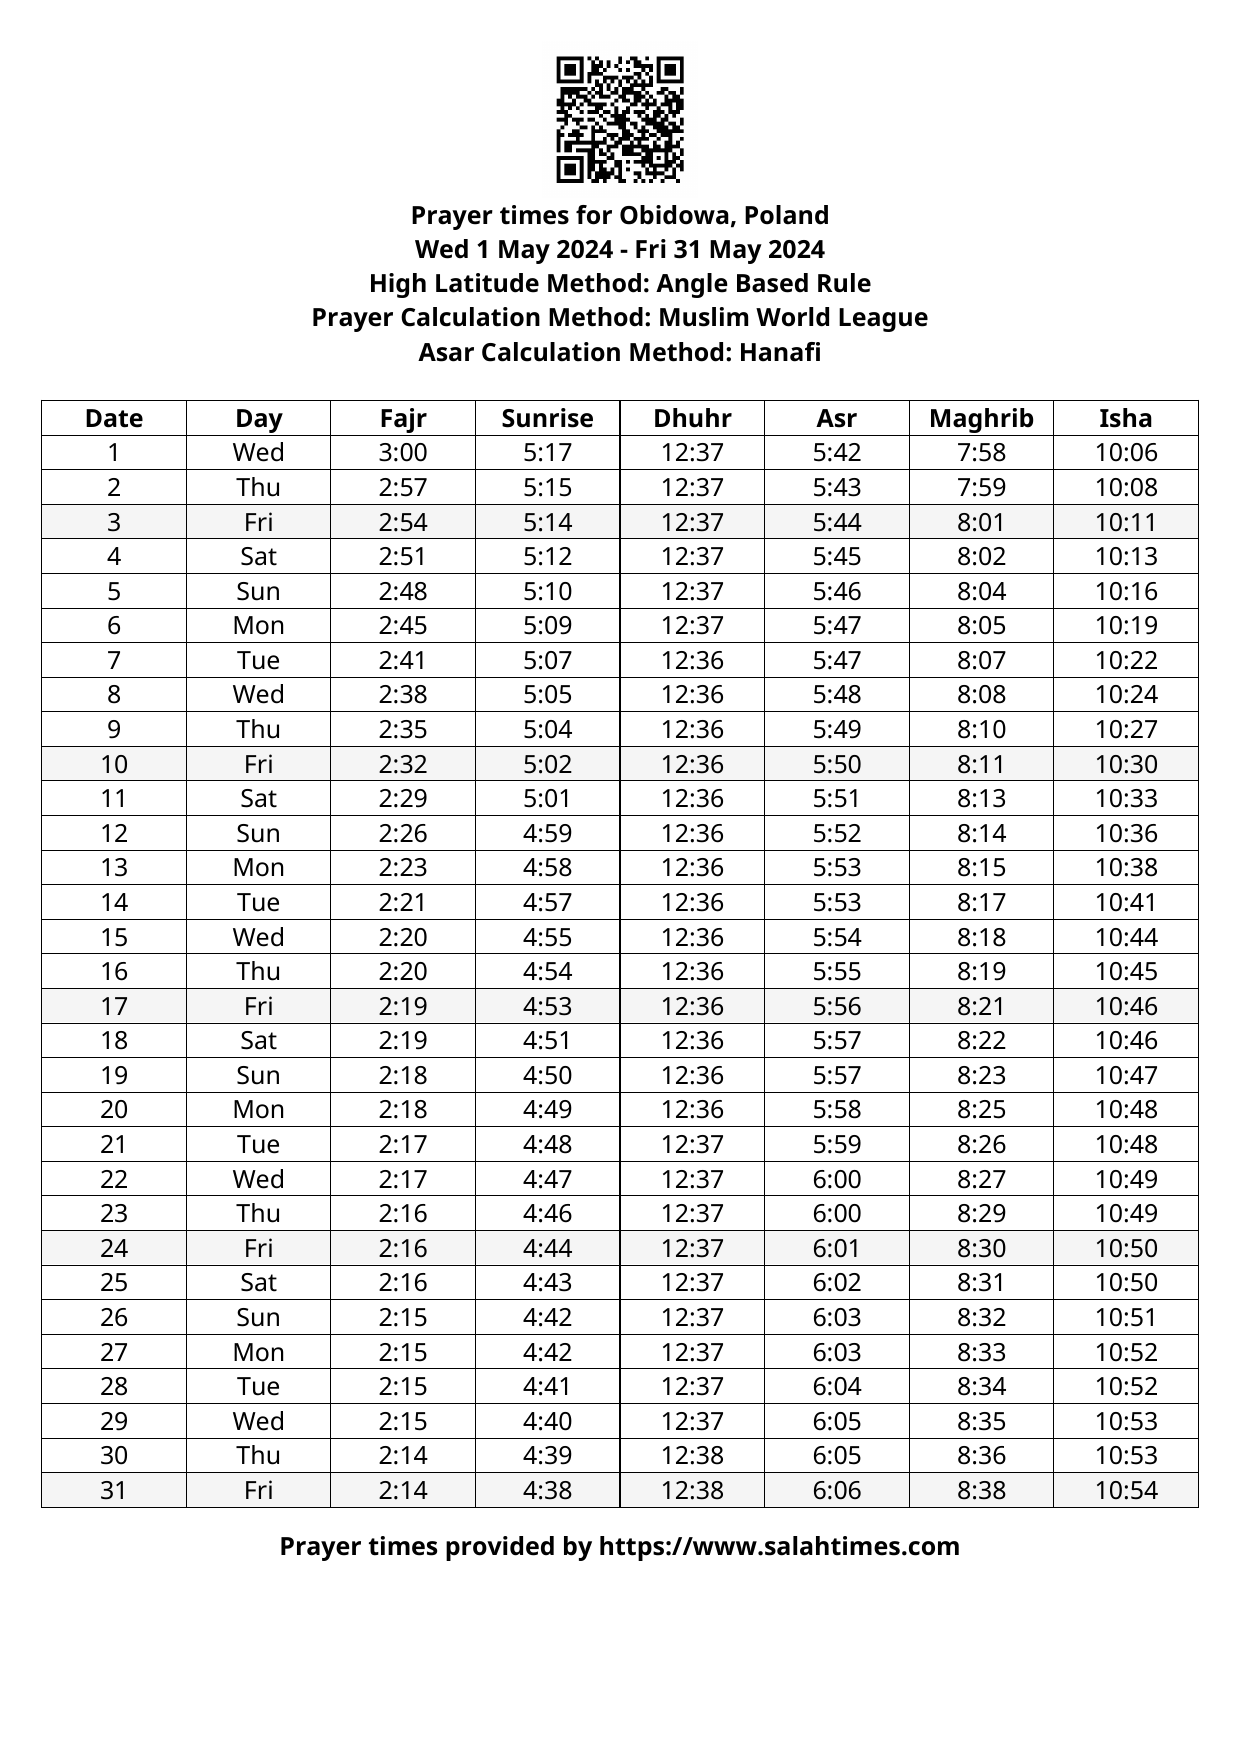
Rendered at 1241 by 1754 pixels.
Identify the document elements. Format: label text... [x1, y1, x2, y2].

table_cell 3:00 [331, 436, 475, 469]
table_cell 2:15 [331, 1404, 475, 1437]
table_cell 26 [42, 1300, 186, 1334]
table_cell 8:21 [910, 989, 1053, 1022]
table_cell 7:59 [910, 470, 1053, 504]
table_cell 12:37 [621, 539, 764, 573]
table_cell 4:44 [476, 1231, 619, 1264]
table_cell Wed [187, 436, 330, 469]
table_cell 10:48 [1054, 1093, 1198, 1126]
table_cell 6:00 [765, 1196, 909, 1230]
table_cell 14 [42, 885, 186, 919]
table_cell 2:14 [331, 1439, 475, 1472]
table_cell 12:37 [621, 470, 764, 504]
table_cell 12:38 [621, 1473, 764, 1507]
table_cell 10:52 [1054, 1335, 1198, 1368]
table_cell 10:06 [1054, 436, 1198, 469]
table_cell 4:51 [476, 1024, 619, 1057]
table_cell 12:36 [621, 1093, 764, 1126]
table_cell 10:50 [1054, 1266, 1198, 1299]
table_cell Tue [187, 1369, 330, 1403]
table_cell 18 [42, 1024, 186, 1057]
table_cell 6:03 [765, 1335, 909, 1368]
table_cell 10:11 [1054, 505, 1198, 538]
table_cell 10:24 [1054, 678, 1198, 711]
table_cell 12:37 [621, 1300, 764, 1334]
table_cell 5:09 [476, 609, 619, 642]
table_cell 12:36 [621, 920, 764, 953]
table_cell 5:47 [765, 643, 909, 677]
table_cell 2:17 [331, 1162, 475, 1195]
table_cell Sun [187, 574, 330, 607]
table_cell Mon [187, 1335, 330, 1368]
table_cell 8:13 [910, 781, 1053, 815]
table_cell 22 [42, 1162, 186, 1195]
table_cell Mon [187, 851, 330, 884]
table_cell 10:52 [1054, 1369, 1198, 1403]
text Asar Calculation Method: Hanafi [42, 334, 1198, 368]
table_cell 21 [42, 1127, 186, 1161]
table_cell 2:15 [331, 1335, 475, 1368]
table_cell 8:33 [910, 1335, 1053, 1368]
table_cell 12:38 [621, 1439, 764, 1472]
table_cell 2:23 [331, 851, 475, 884]
text High Latitude Method: Angle Based Rule [42, 266, 1198, 300]
table_cell 4:46 [476, 1196, 619, 1230]
table_cell 27 [42, 1335, 186, 1368]
table_cell 31 [42, 1473, 186, 1507]
text Prayer Calculation Method: Muslim World League [42, 300, 1198, 334]
table_cell 5:04 [476, 712, 619, 746]
table_cell 16 [42, 954, 186, 988]
table_cell Tue [187, 643, 330, 677]
table_cell 5:07 [476, 643, 619, 677]
table_cell 10:44 [1054, 920, 1198, 953]
table_cell 10:45 [1054, 954, 1198, 988]
table_cell 12:36 [621, 712, 764, 746]
table_cell 5:53 [765, 851, 909, 884]
table_cell 2:20 [331, 954, 475, 988]
table_cell 12:36 [621, 781, 764, 815]
table_cell 5:52 [765, 816, 909, 849]
table_header Date [42, 401, 186, 434]
table_cell 2:18 [331, 1093, 475, 1126]
table_cell 4:48 [476, 1127, 619, 1161]
table_cell 10:47 [1054, 1058, 1198, 1092]
table_cell 8:27 [910, 1162, 1053, 1195]
table_cell 5:05 [476, 678, 619, 711]
table_cell 12:37 [621, 1162, 764, 1195]
table_cell 2 [42, 470, 186, 504]
table_cell 6:03 [765, 1300, 909, 1334]
table_cell 2:19 [331, 1024, 475, 1057]
table_cell 4:53 [476, 989, 619, 1022]
table_cell 5:48 [765, 678, 909, 711]
table_cell 7 [42, 643, 186, 677]
table_header Maghrib [910, 401, 1053, 434]
table_cell Fri [187, 1473, 330, 1507]
table_cell 2:18 [331, 1058, 475, 1092]
table_cell 4:47 [476, 1162, 619, 1195]
table_cell 8:01 [910, 505, 1053, 538]
table_cell 8:11 [910, 747, 1053, 780]
table_cell 12:37 [621, 1404, 764, 1437]
text Prayer times for Obidowa, Poland [42, 198, 1198, 232]
table_cell 2:35 [331, 712, 475, 746]
table_cell 12:37 [621, 1196, 764, 1230]
table_cell 2:15 [331, 1300, 475, 1334]
table_cell 12:36 [621, 678, 764, 711]
table_cell 29 [42, 1404, 186, 1437]
table_cell 2:15 [331, 1369, 475, 1403]
table_cell 6:01 [765, 1231, 909, 1264]
table_cell 8:08 [910, 678, 1053, 711]
table_cell Mon [187, 609, 330, 642]
table_cell Thu [187, 712, 330, 746]
table_cell 1 [42, 436, 186, 469]
table_cell 5:57 [765, 1024, 909, 1057]
table_cell 2:57 [331, 470, 475, 504]
table_cell 8:02 [910, 539, 1053, 573]
table_cell 2:20 [331, 920, 475, 953]
table_cell 8:05 [910, 609, 1053, 642]
table_cell 8:34 [910, 1369, 1053, 1403]
table_cell 5:44 [765, 505, 909, 538]
table_cell 12:36 [621, 954, 764, 988]
table_cell 5:50 [765, 747, 909, 780]
table_cell 4:57 [476, 885, 619, 919]
table_cell 10:30 [1054, 747, 1198, 780]
table_cell 20 [42, 1093, 186, 1126]
table_cell 4:58 [476, 851, 619, 884]
table_cell 15 [42, 920, 186, 953]
table_cell 10:27 [1054, 712, 1198, 746]
table_cell 5:01 [476, 781, 619, 815]
table_cell 2:32 [331, 747, 475, 780]
table_cell 8:07 [910, 643, 1053, 677]
table_cell 10:08 [1054, 470, 1198, 504]
table_cell 12 [42, 816, 186, 849]
table_cell 8:17 [910, 885, 1053, 919]
table_cell 8:23 [910, 1058, 1053, 1092]
table_cell 12:36 [621, 747, 764, 780]
table_cell Sun [187, 816, 330, 849]
table_cell 30 [42, 1439, 186, 1472]
table_cell 10:48 [1054, 1127, 1198, 1161]
table_cell Thu [187, 1439, 330, 1472]
table_cell 6:00 [765, 1162, 909, 1195]
table_cell 8:18 [910, 920, 1053, 953]
table_cell 10:36 [1054, 816, 1198, 849]
table_cell 12:36 [621, 851, 764, 884]
table_cell 5:54 [765, 920, 909, 953]
table_cell 6:04 [765, 1369, 909, 1403]
table_cell 3 [42, 505, 186, 538]
table_cell Mon [187, 1093, 330, 1126]
text Wed 1 May 2024 - Fri 31 May 2024 [42, 232, 1198, 266]
table_cell 10:53 [1054, 1404, 1198, 1437]
table_cell 8:26 [910, 1127, 1053, 1161]
table_cell 8:25 [910, 1093, 1053, 1126]
table_cell 10:49 [1054, 1196, 1198, 1230]
table_cell 2:54 [331, 505, 475, 538]
table_cell 12:36 [621, 989, 764, 1022]
table_cell 2:19 [331, 989, 475, 1022]
table_cell 4 [42, 539, 186, 573]
table_header Sunrise [476, 401, 619, 434]
table_cell 24 [42, 1231, 186, 1264]
table_cell 10:33 [1054, 781, 1198, 815]
table_cell 12:37 [621, 436, 764, 469]
table_cell 8:30 [910, 1231, 1053, 1264]
table_cell 5:14 [476, 505, 619, 538]
table_cell 13 [42, 851, 186, 884]
table_cell Sun [187, 1058, 330, 1092]
table_cell 8:10 [910, 712, 1053, 746]
table_cell 12:37 [621, 1369, 764, 1403]
table_cell 5:43 [765, 470, 909, 504]
table_cell 10:19 [1054, 609, 1198, 642]
table_cell 5:10 [476, 574, 619, 607]
table_cell 10:13 [1054, 539, 1198, 573]
table_cell Fri [187, 989, 330, 1022]
table_cell Thu [187, 1196, 330, 1230]
table_cell 6:02 [765, 1266, 909, 1299]
table_cell Wed [187, 678, 330, 711]
table_cell 6:05 [765, 1439, 909, 1472]
table_cell Wed [187, 1162, 330, 1195]
table_cell 5:57 [765, 1058, 909, 1092]
table_cell 25 [42, 1266, 186, 1299]
table_cell 10:22 [1054, 643, 1198, 677]
table_cell 5:17 [476, 436, 619, 469]
table_cell 10:54 [1054, 1473, 1198, 1507]
table_cell Sat [187, 781, 330, 815]
table_cell 28 [42, 1369, 186, 1403]
table_cell 12:37 [621, 609, 764, 642]
table_cell 5:42 [765, 436, 909, 469]
table_cell 8 [42, 678, 186, 711]
table_cell 10:50 [1054, 1231, 1198, 1264]
table_cell 8:14 [910, 816, 1053, 849]
table_cell 12:37 [621, 574, 764, 607]
table_cell 8:29 [910, 1196, 1053, 1230]
table_cell 12:37 [621, 1266, 764, 1299]
table_header Dhuhr [621, 401, 764, 434]
table_cell 4:39 [476, 1439, 619, 1472]
picture [542, 41, 699, 198]
table_cell 6:05 [765, 1404, 909, 1437]
table_cell 11 [42, 781, 186, 815]
table_cell 5:46 [765, 574, 909, 607]
table_cell 4:43 [476, 1266, 619, 1299]
table_cell 5:59 [765, 1127, 909, 1161]
table_cell 4:49 [476, 1093, 619, 1126]
table_cell 12:36 [621, 1024, 764, 1057]
table_cell 12:37 [621, 1335, 764, 1368]
table_cell 19 [42, 1058, 186, 1092]
table_cell 8:36 [910, 1439, 1053, 1472]
table_cell 4:50 [476, 1058, 619, 1092]
table_cell 8:38 [910, 1473, 1053, 1507]
table_cell 5:02 [476, 747, 619, 780]
table_cell 10:46 [1054, 1024, 1198, 1057]
table_cell 5:53 [765, 885, 909, 919]
table_cell 10:38 [1054, 851, 1198, 884]
table_cell 10:16 [1054, 574, 1198, 607]
table_cell Thu [187, 470, 330, 504]
table_cell Thu [187, 954, 330, 988]
table_cell 5:12 [476, 539, 619, 573]
table_cell 2:16 [331, 1196, 475, 1230]
table_cell 5:51 [765, 781, 909, 815]
table_cell 5:47 [765, 609, 909, 642]
table_cell 8:32 [910, 1300, 1053, 1334]
table_cell 8:35 [910, 1404, 1053, 1437]
table_cell 8:19 [910, 954, 1053, 988]
table_cell 17 [42, 989, 186, 1022]
table_cell 6:06 [765, 1473, 909, 1507]
table_cell Fri [187, 505, 330, 538]
table_cell 4:38 [476, 1473, 619, 1507]
table_cell 2:16 [331, 1231, 475, 1264]
table_cell 8:31 [910, 1266, 1053, 1299]
table_cell 4:55 [476, 920, 619, 953]
table_cell 5:58 [765, 1093, 909, 1126]
table_cell 2:51 [331, 539, 475, 573]
table_cell 9 [42, 712, 186, 746]
table_cell 2:45 [331, 609, 475, 642]
table_cell 5:45 [765, 539, 909, 573]
table_header Day [187, 401, 330, 434]
table_header Isha [1054, 401, 1198, 434]
table_cell 2:26 [331, 816, 475, 849]
table_cell Sat [187, 1024, 330, 1057]
table_cell Wed [187, 920, 330, 953]
text Prayer times provided by https://www.salahtimes.com [42, 1528, 1198, 1563]
table_cell 4:42 [476, 1300, 619, 1334]
table_cell 8:04 [910, 574, 1053, 607]
table_cell 5:49 [765, 712, 909, 746]
table_cell Tue [187, 1127, 330, 1161]
table_cell 5:15 [476, 470, 619, 504]
table_cell 23 [42, 1196, 186, 1230]
table_cell 2:17 [331, 1127, 475, 1161]
table_cell 12:37 [621, 1127, 764, 1161]
table_cell 6 [42, 609, 186, 642]
table_cell 8:22 [910, 1024, 1053, 1057]
table_cell 2:21 [331, 885, 475, 919]
table_cell 12:36 [621, 1058, 764, 1092]
table_cell 2:38 [331, 678, 475, 711]
table_cell Sun [187, 1300, 330, 1334]
table_cell Tue [187, 885, 330, 919]
table_cell 10:46 [1054, 989, 1198, 1022]
table_cell 2:14 [331, 1473, 475, 1507]
table_cell Wed [187, 1404, 330, 1437]
table_cell 10 [42, 747, 186, 780]
table_cell Sat [187, 539, 330, 573]
table_header Asr [765, 401, 909, 434]
table_header Fajr [331, 401, 475, 434]
table_cell 10:49 [1054, 1162, 1198, 1195]
table_cell 4:40 [476, 1404, 619, 1437]
table_cell 10:41 [1054, 885, 1198, 919]
table_cell 8:15 [910, 851, 1053, 884]
table_cell 5 [42, 574, 186, 607]
table_cell 2:41 [331, 643, 475, 677]
table_cell 4:41 [476, 1369, 619, 1403]
table_cell Fri [187, 747, 330, 780]
table_cell 5:55 [765, 954, 909, 988]
table_cell 4:42 [476, 1335, 619, 1368]
table_cell 12:37 [621, 505, 764, 538]
table_cell 2:48 [331, 574, 475, 607]
table_cell 7:58 [910, 436, 1053, 469]
table_cell 10:51 [1054, 1300, 1198, 1334]
table_cell Sat [187, 1266, 330, 1299]
table_cell 12:36 [621, 643, 764, 677]
table_cell Fri [187, 1231, 330, 1264]
table_cell 2:16 [331, 1266, 475, 1299]
table_cell 12:37 [621, 1231, 764, 1264]
table_cell 4:59 [476, 816, 619, 849]
table_cell 12:36 [621, 816, 764, 849]
table_cell 12:36 [621, 885, 764, 919]
table_cell 5:56 [765, 989, 909, 1022]
table_cell 2:29 [331, 781, 475, 815]
table_cell 4:54 [476, 954, 619, 988]
table_cell 10:53 [1054, 1439, 1198, 1472]
